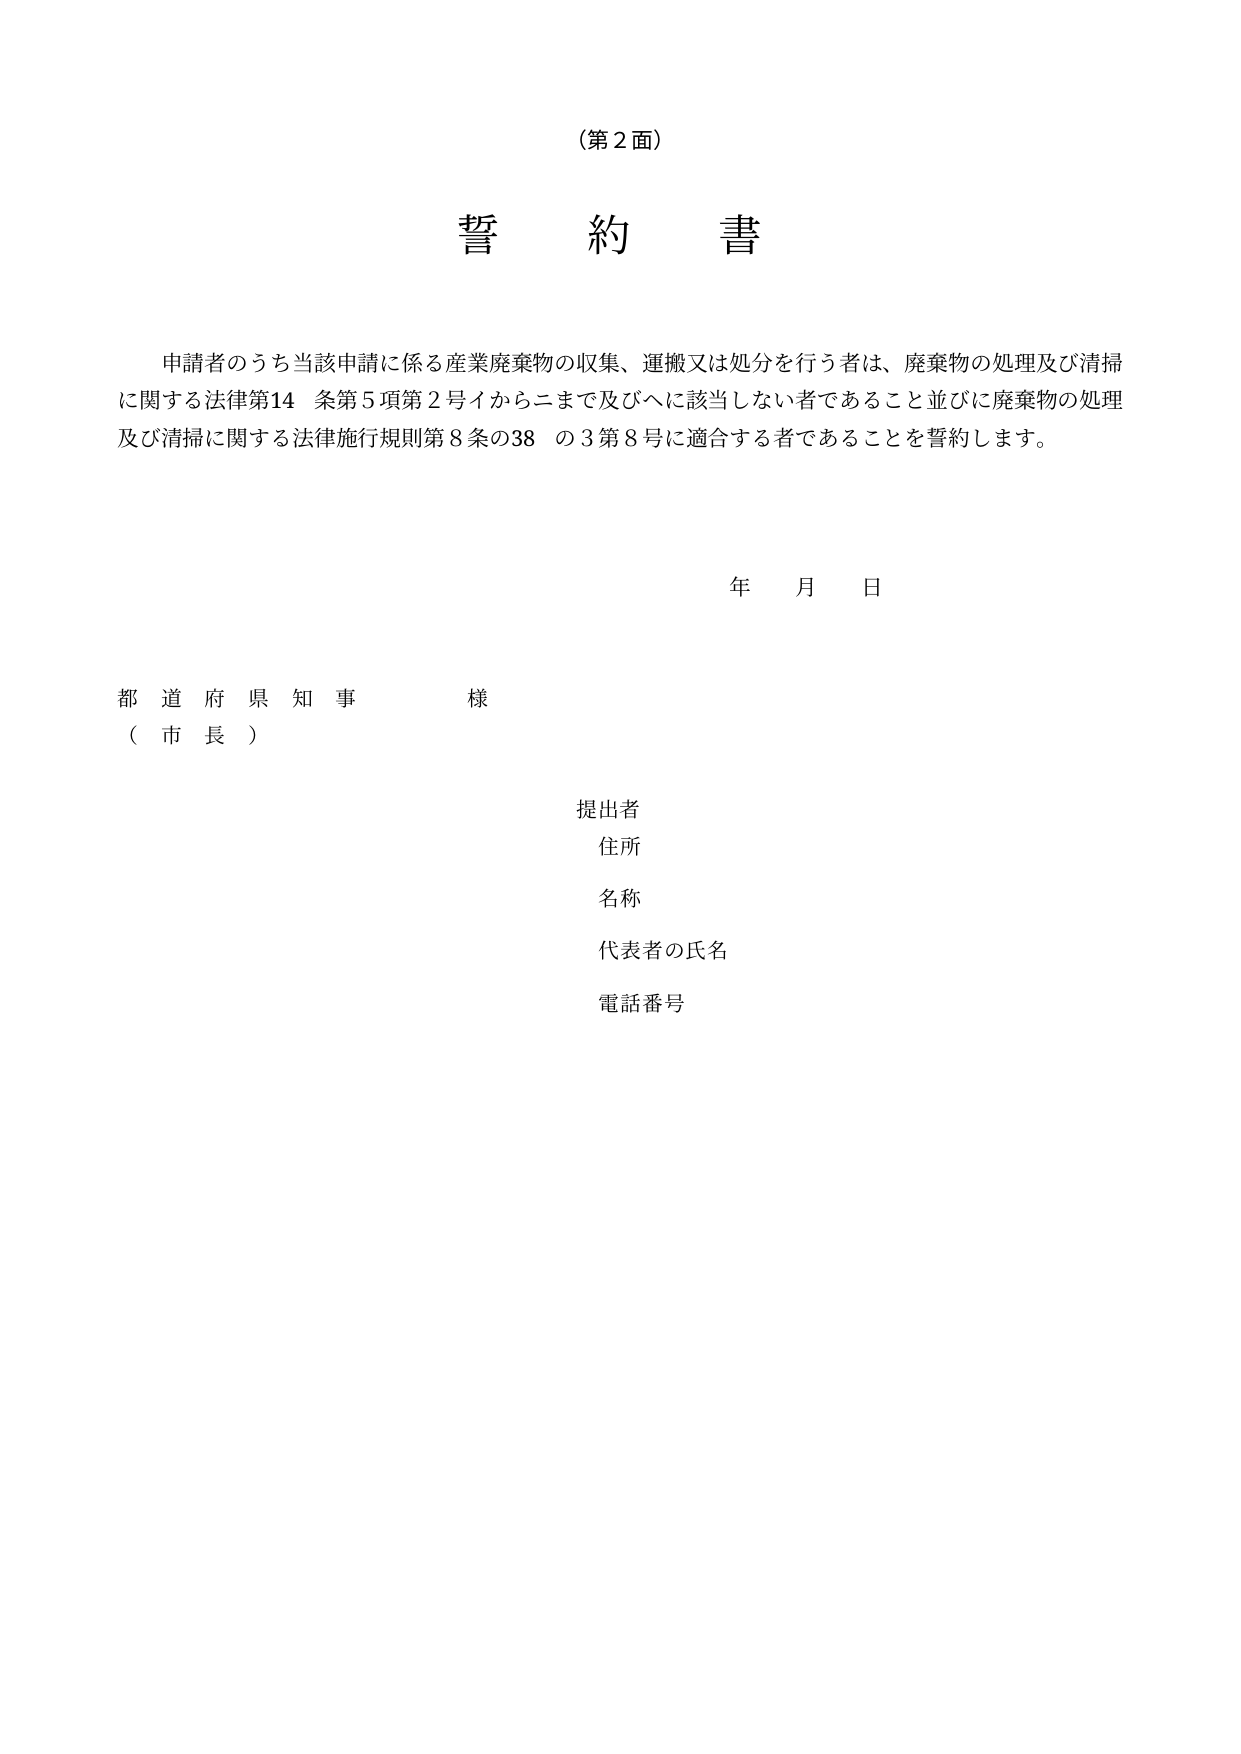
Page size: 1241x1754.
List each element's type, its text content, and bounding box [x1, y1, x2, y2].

text 名称 [117, 879, 1123, 916]
text （市長） [117, 716, 1123, 753]
text 電話番号 [117, 983, 1123, 1021]
text 誓 約 書 [117, 195, 1123, 269]
text 申請者のうち当該申請に係る産業廃棄物の収集、運搬又は処分を行う者は、廃棄物の処理及び清掃に関する法律第14条第５項第２号イからニまで及びヘに該当しない者であること並びに廃棄物の処理及び清掃に関する法律施行規則第８条の38の３第８号に適合する者であることを誓約します。 [117, 344, 1123, 455]
text 都道府県知事 様 [117, 678, 1123, 716]
text 住所 [117, 827, 1123, 864]
text （第２面） [117, 121, 1123, 158]
text 代表者の氏名 [117, 931, 1123, 968]
text 提出者 [117, 790, 1123, 827]
text 年 月 日 [117, 567, 1123, 604]
